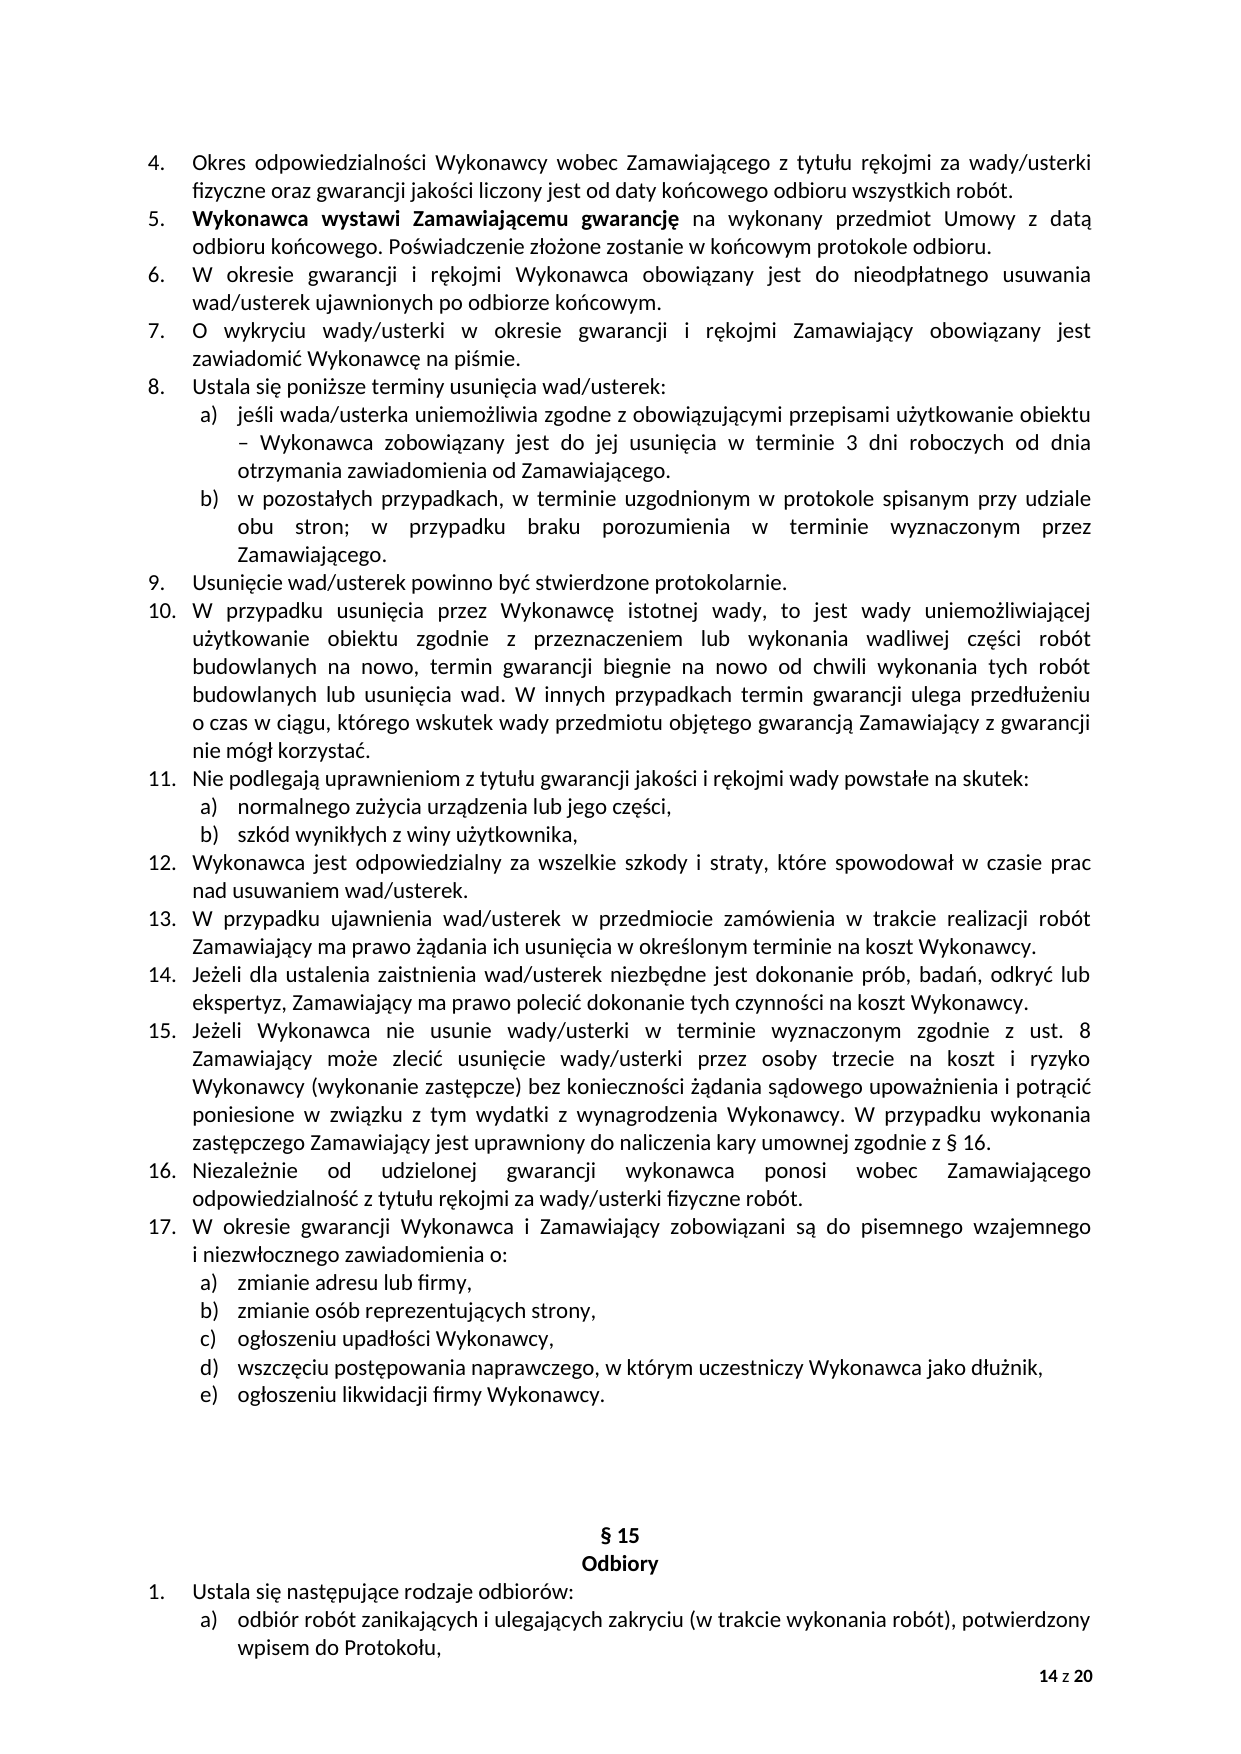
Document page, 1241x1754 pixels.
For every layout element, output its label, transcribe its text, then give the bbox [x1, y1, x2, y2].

text § 15 [148, 1521, 1092, 1549]
list normalnego zużycia urządzenia lub jego części, [200, 792, 1092, 820]
list W przypadku usunięcia przez Wykonawcę istotnej wady, to jest wady uniemożliwiającej użytkowanie obiektu zgodnie z przeznaczeniem lub wykonania wadliwej części robót budowlanych na nowo, termin gwarancji biegnie na nowo od chwili wykonania tych robót budowlanych lub usunięcia wad. W innych przypadkach termin gwarancji ulega przedłużeniu o czas w ciągu, którego wskutek wady przedmiotu objętego gwarancją Zamawiający z gwarancji nie mógł korzystać. [148, 596, 1092, 764]
list w pozostałych przypadkach, w terminie uzgodnionym w protokole spisanym przy udziale obu stron; w przypadku braku porozumienia w terminie wyznaczonym przez Zamawiającego. [200, 484, 1092, 568]
list Jeżeli dla ustalenia zaistnienia wad/usterek niezbędne jest dokonanie prób, badań, odkryć lub ekspertyz, Zamawiający ma prawo polecić dokonanie tych czynności na koszt Wykonawcy. [148, 960, 1092, 1016]
list Ustala się poniższe terminy usunięcia wad/usterek: [148, 372, 1092, 400]
list W okresie gwarancji Wykonawca i Zamawiający zobowiązani są do pisemnego wzajemnego i niezwłocznego zawiadomienia o: [148, 1212, 1092, 1268]
list Niezależnie od udzielonej gwarancji wykonawca ponosi wobec Zamawiającego odpowiedzialność z tytułu rękojmi za wady/usterki fizyczne robót. [148, 1156, 1092, 1212]
list szkód wynikłych z winy użytkownika, [200, 820, 1092, 848]
list Usunięcie wad/usterek powinno być stwierdzone protokolarnie. [148, 568, 1092, 596]
text Odbiory [148, 1549, 1092, 1577]
list Okres odpowiedzialności Wykonawcy wobec Zamawiającego z tytułu rękojmi za wady/usterki fizyczne oraz gwarancji jakości liczony jest od daty końcowego odbioru wszystkich robót. [148, 148, 1092, 204]
list Jeżeli Wykonawca nie usunie wady/usterki w terminie wyznaczonym zgodnie z ust. 8 Zamawiający może zlecić usunięcie wady/usterki przez osoby trzecie na koszt i ryzyko Wykonawcy (wykonanie zastępcze) bez konieczności żądania sądowego upoważnienia i potrącić poniesione w związku z tym wydatki z wynagrodzenia Wykonawcy. W przypadku wykonania zastępczego Zamawiający jest uprawniony do naliczenia kary umownej zgodnie z § 16. [148, 1016, 1092, 1156]
list ogłoszeniu likwidacji firmy Wykonawcy. [200, 1381, 1092, 1409]
list Wykonawca wystawi Zamawiającemu gwarancję na wykonany przedmiot Umowy z datą odbioru końcowego. Poświadczenie złożone zostanie w końcowym protokole odbioru. [148, 204, 1092, 260]
list jeśli wada/usterka uniemożliwia zgodne z obowiązującymi przepisami użytkowanie obiektu – Wykonawca zobowiązany jest do jej usunięcia w terminie 3 dni roboczych od dnia otrzymania zawiadomienia od Zamawiającego. [200, 400, 1092, 484]
list W przypadku ujawnienia wad/usterek w przedmiocie zamówienia w trakcie realizacji robót Zamawiający ma prawo żądania ich usunięcia w określonym terminie na koszt Wykonawcy. [148, 904, 1092, 960]
list wszczęciu postępowania naprawczego, w którym uczestniczy Wykonawca jako dłużnik, [200, 1353, 1092, 1381]
list Ustala się następujące rodzaje odbiorów: [148, 1577, 1092, 1605]
list O wykryciu wady/usterki w okresie gwarancji i rękojmi Zamawiający obowiązany jest zawiadomić Wykonawcę na piśmie. [148, 316, 1092, 372]
list Wykonawca jest odpowiedzialny za wszelkie szkody i straty, które spowodował w czasie prac nad usuwaniem wad/usterek. [148, 848, 1092, 904]
list zmianie osób reprezentujących strony, [200, 1297, 1092, 1324]
list Nie podlegają uprawnieniom z tytułu gwarancji jakości i rękojmi wady powstałe na skutek: [148, 764, 1092, 792]
list odbiór robót zanikających i ulegających zakryciu (w trakcie wykonania robót), potwierdzony wpisem do Protokołu, [200, 1605, 1092, 1661]
list W okresie gwarancji i rękojmi Wykonawca obowiązany jest do nieodpłatnego usuwania wad/usterek ujawnionych po odbiorze końcowym. [148, 260, 1092, 316]
list ogłoszeniu upadłości Wykonawcy, [200, 1324, 1092, 1353]
list zmianie adresu lub firmy, [200, 1268, 1092, 1297]
